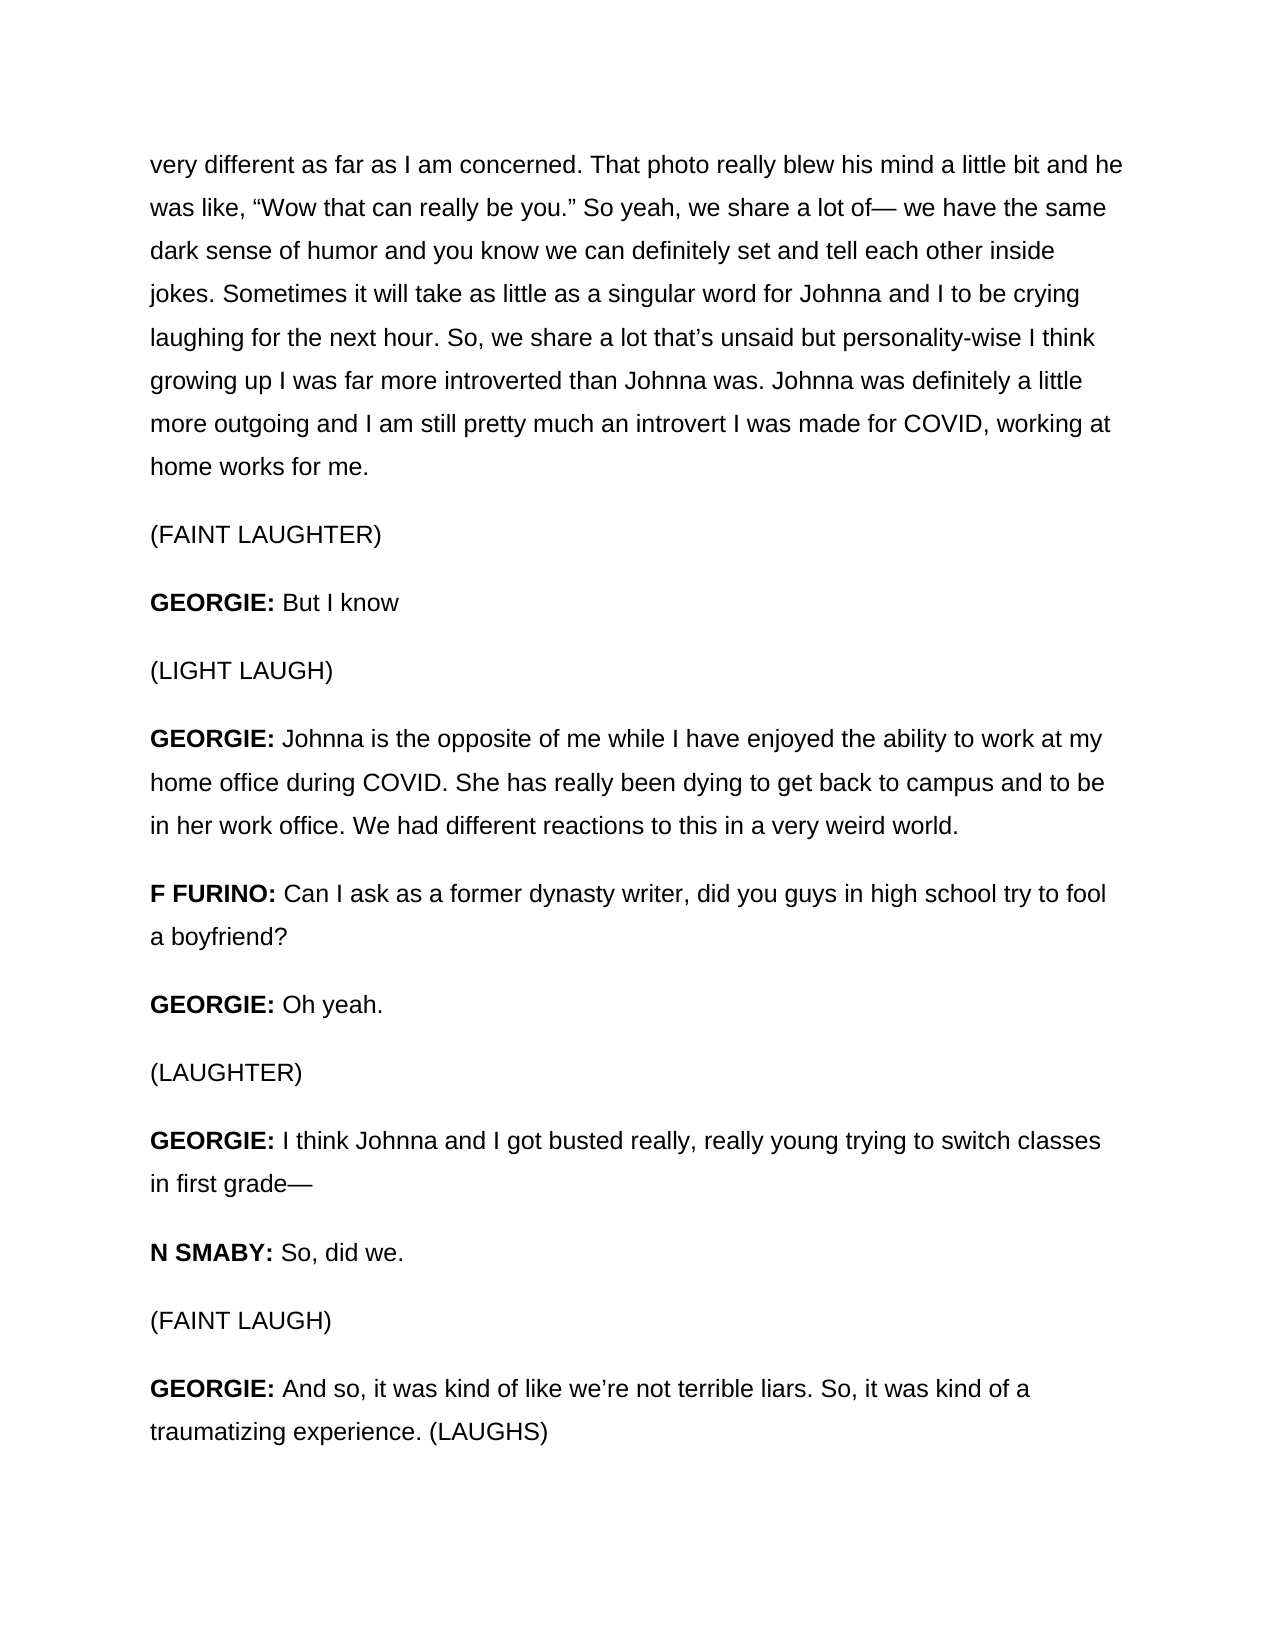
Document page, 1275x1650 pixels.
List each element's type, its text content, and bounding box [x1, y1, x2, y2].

text (LAUGHTER) [150, 1058, 1125, 1087]
text (FAINT LAUGHTER) [150, 520, 1125, 549]
text GEORGIE: I think Johnna and I got busted really, really young trying to switch classes in first grade— [150, 1126, 1125, 1198]
text N SMABY: So, did we. [150, 1237, 1125, 1266]
text (FAINT LAUGH) [150, 1306, 1125, 1334]
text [150, 150, 1125, 481]
text GEORGIE: And so, it was kind of like we’re not terrible liars. So, it was kind of a traumatizing experience. (LAUGHS) [150, 1374, 1125, 1446]
text (LIGHT LAUGH) [150, 656, 1125, 685]
text GEORGIE: Oh yeah. [150, 990, 1125, 1019]
text F FURINO: Can I ask as a former dynasty writer, did you guys in high school try to fool a boyfriend? [150, 879, 1125, 951]
text GEORGIE: But I know [150, 588, 1125, 617]
text GEORGIE: Johnna is the opposite of me while I have enjoyed the ability to work at my home office during COVID. She has really been dying to get back to campus and to be in her work office. We had different reactions to this in a very weird world. [150, 724, 1125, 839]
